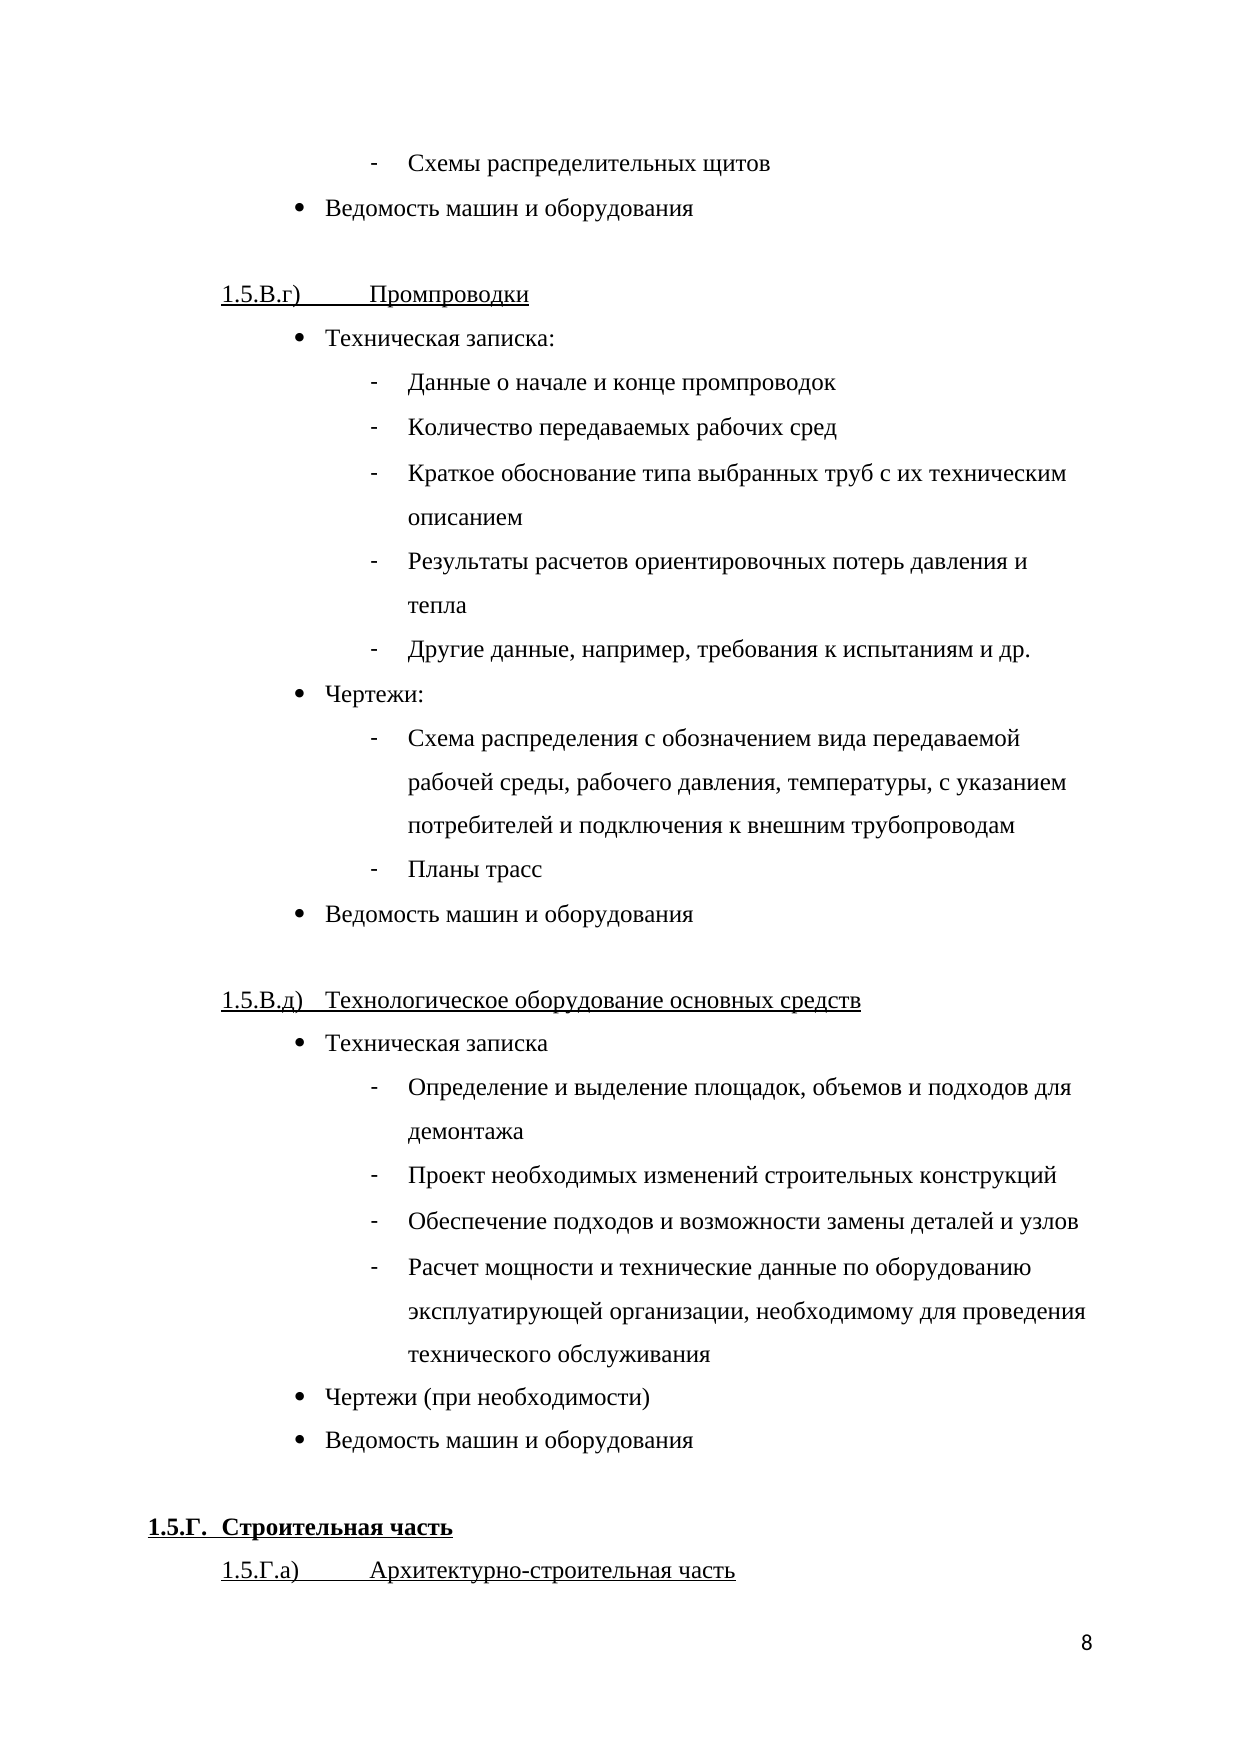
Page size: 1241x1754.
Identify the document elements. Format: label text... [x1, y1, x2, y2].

list Чертежи: [295, 679, 1093, 708]
list Ведомость машин и оборудования [295, 1425, 1093, 1454]
list Другие данные, например, требования к испытаниям и др. [370, 633, 1093, 664]
list Количество передаваемых рабочих сред [370, 412, 1093, 442]
list Техническая записка [295, 1028, 1093, 1057]
list Определение и выделение площадок, объемов и подходов для демонтажа [370, 1072, 1093, 1145]
list Проект необходимых изменений строительных конструкций [370, 1159, 1093, 1190]
list Техническая записка: [295, 323, 1093, 351]
text 1.5.Г.а) Архитектурно-строительная часть [148, 1555, 1093, 1583]
list Краткое обоснование типа выбранных труб с их техническим описанием [370, 457, 1093, 531]
list Расчет мощности и технические данные по оборудованию эксплуатирующей организации, необходимому для проведения технического обслуживания [370, 1251, 1093, 1368]
list Чертежи (при необходимости) [295, 1382, 1093, 1411]
list Схема распределения с обозначением вида передаваемой рабочей среды, рабочего давления, температуры, с указанием потребителей и подключения к внешним трубопроводам [370, 722, 1093, 839]
text 1.5.В.г) Промпроводки [148, 279, 1093, 308]
list Планы трасс [370, 853, 1093, 884]
list Данные о начале и конце промпроводок [370, 366, 1093, 396]
text 1.5.Г. Строительная часть [148, 1512, 1093, 1540]
list Обеспечение подходов и возможности замены деталей и узлов [370, 1205, 1093, 1236]
list Ведомость машин и оборудования [295, 899, 1093, 928]
list Результаты расчетов ориентировочных потерь давления и тепла [370, 545, 1093, 619]
list Ведомость машин и оборудования [295, 193, 1093, 222]
text 1.5.В.д) Технологическое оборудование основных средств [148, 985, 1093, 1014]
list Схемы распределительных щитов [370, 148, 1093, 178]
